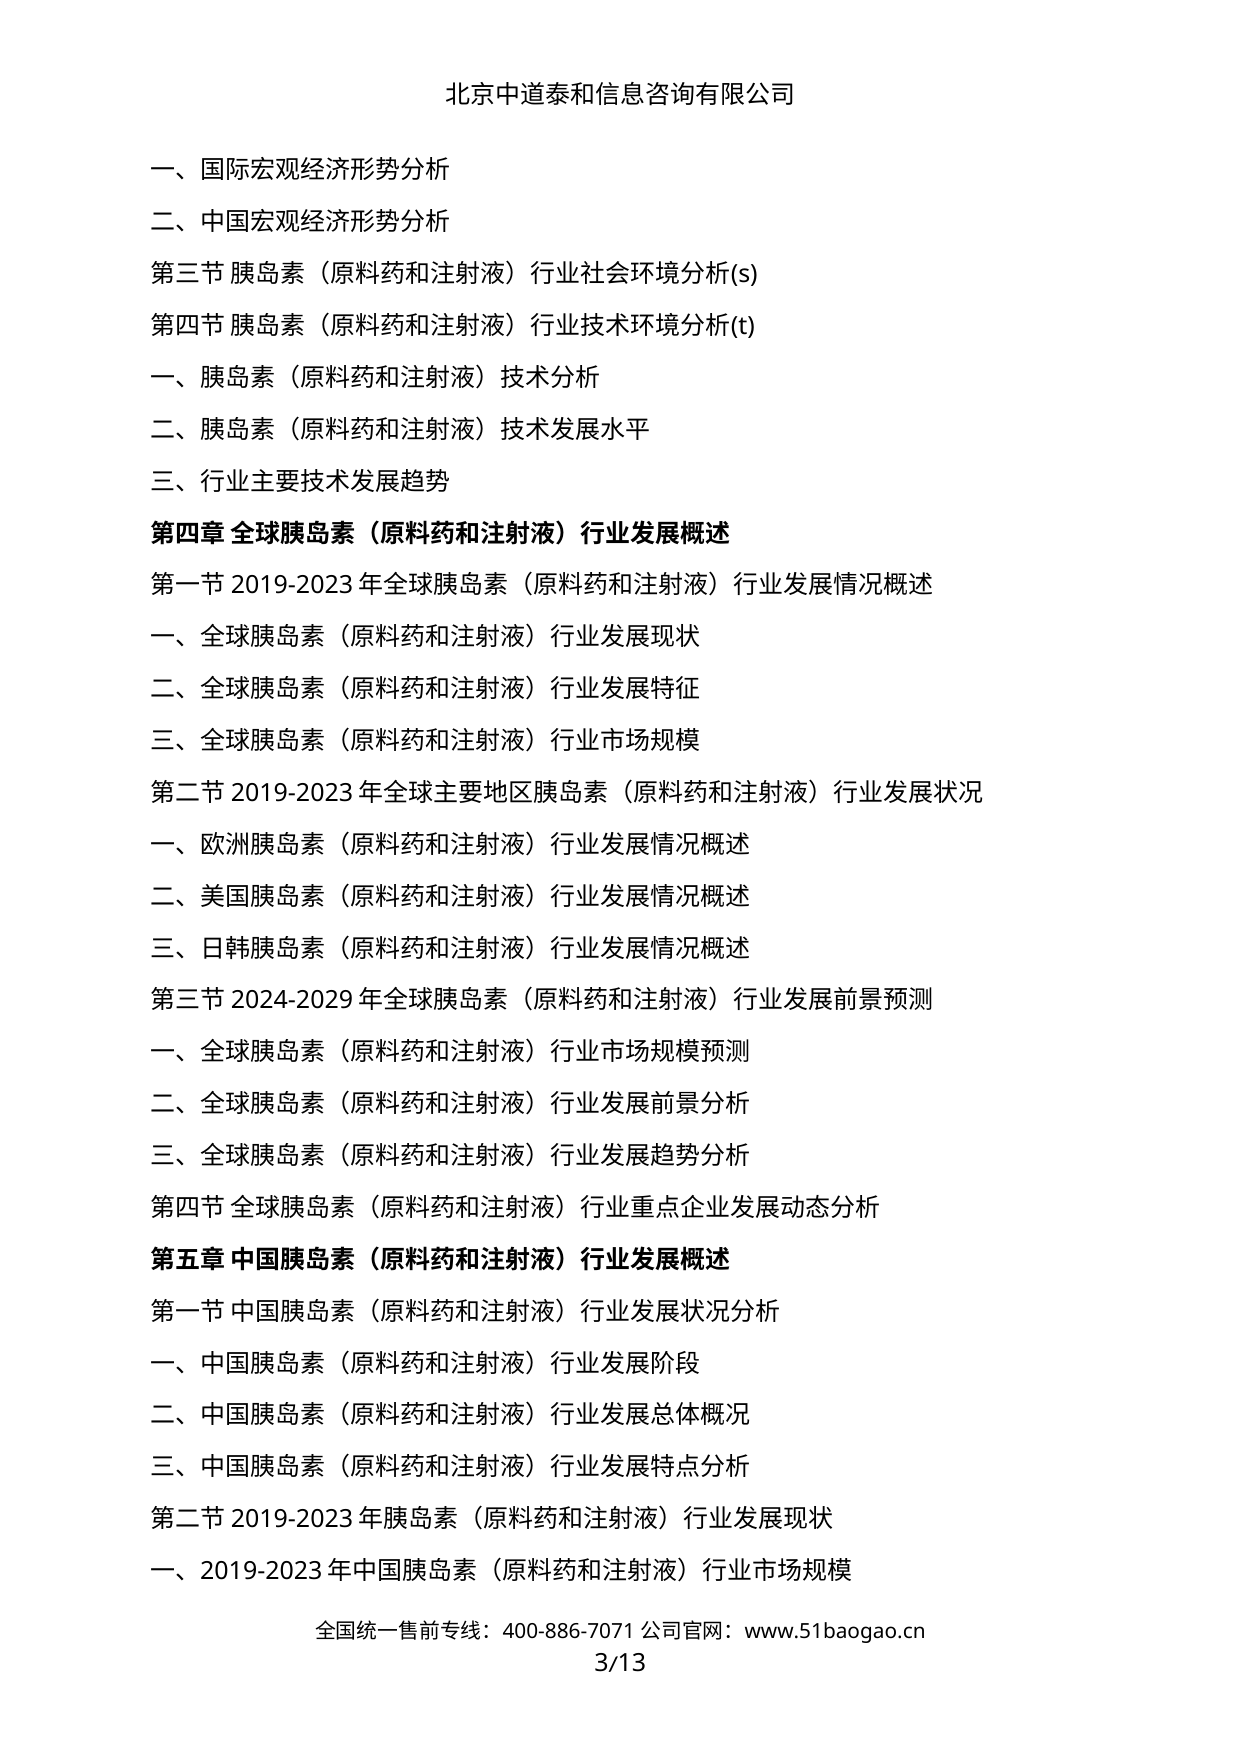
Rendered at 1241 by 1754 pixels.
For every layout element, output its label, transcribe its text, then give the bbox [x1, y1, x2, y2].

text 一、中国胰岛素（原料药和注射液）行业发展阶段 [150, 1343, 1090, 1379]
text 二、中国宏观经济形势分析 [150, 202, 1090, 238]
text 一、欧洲胰岛素（原料药和注射液）行业发展情况概述 [150, 824, 1090, 861]
text 第三节 胰岛素（原料药和注射液）行业社会环境分析(s) [150, 254, 1090, 290]
text 三、行业主要技术发展趋势 [150, 461, 1090, 497]
text 二、中国胰岛素（原料药和注射液）行业发展总体概况 [150, 1395, 1090, 1431]
text 二、美国胰岛素（原料药和注射液）行业发展情况概述 [150, 876, 1090, 912]
text 一、国际宏观经济形势分析 [150, 150, 1090, 186]
text 一、胰岛素（原料药和注射液）技术分析 [150, 357, 1090, 394]
text 第一节 中国胰岛素（原料药和注射液）行业发展状况分析 [150, 1291, 1090, 1327]
text 三、全球胰岛素（原料药和注射液）行业市场规模 [150, 721, 1090, 757]
text 第四节 全球胰岛素（原料药和注射液）行业重点企业发展动态分析 [150, 1187, 1090, 1224]
text 第四章 全球胰岛素（原料药和注射液）行业发展概述 [150, 513, 1090, 549]
text 一、全球胰岛素（原料药和注射液）行业市场规模预测 [150, 1032, 1090, 1068]
text 二、全球胰岛素（原料药和注射液）行业发展特征 [150, 669, 1090, 705]
text 三、中国胰岛素（原料药和注射液）行业发展特点分析 [150, 1447, 1090, 1483]
text 三、全球胰岛素（原料药和注射液）行业发展趋势分析 [150, 1136, 1090, 1172]
text 第三节 2024-2029年全球胰岛素（原料药和注射液）行业发展前景预测 [150, 980, 1090, 1016]
text 二、全球胰岛素（原料药和注射液）行业发展前景分析 [150, 1084, 1090, 1120]
text 一、全球胰岛素（原料药和注射液）行业发展现状 [150, 617, 1090, 653]
text 第二节 2019-2023年全球主要地区胰岛素（原料药和注射液）行业发展状况 [150, 772, 1090, 809]
text 三、日韩胰岛素（原料药和注射液）行业发展情况概述 [150, 928, 1090, 964]
text 第四节 胰岛素（原料药和注射液）行业技术环境分析(t) [150, 306, 1090, 342]
text 二、胰岛素（原料药和注射液）技术发展水平 [150, 409, 1090, 446]
text 第五章 中国胰岛素（原料药和注射液）行业发展概述 [150, 1239, 1090, 1276]
text 第一节 2019-2023年全球胰岛素（原料药和注射液）行业发展情况概述 [150, 565, 1090, 601]
text 第二节 2019-2023年胰岛素（原料药和注射液）行业发展现状 [150, 1499, 1090, 1535]
text 一、2019-2023年中国胰岛素（原料药和注射液）行业市场规模 [150, 1551, 1090, 1587]
